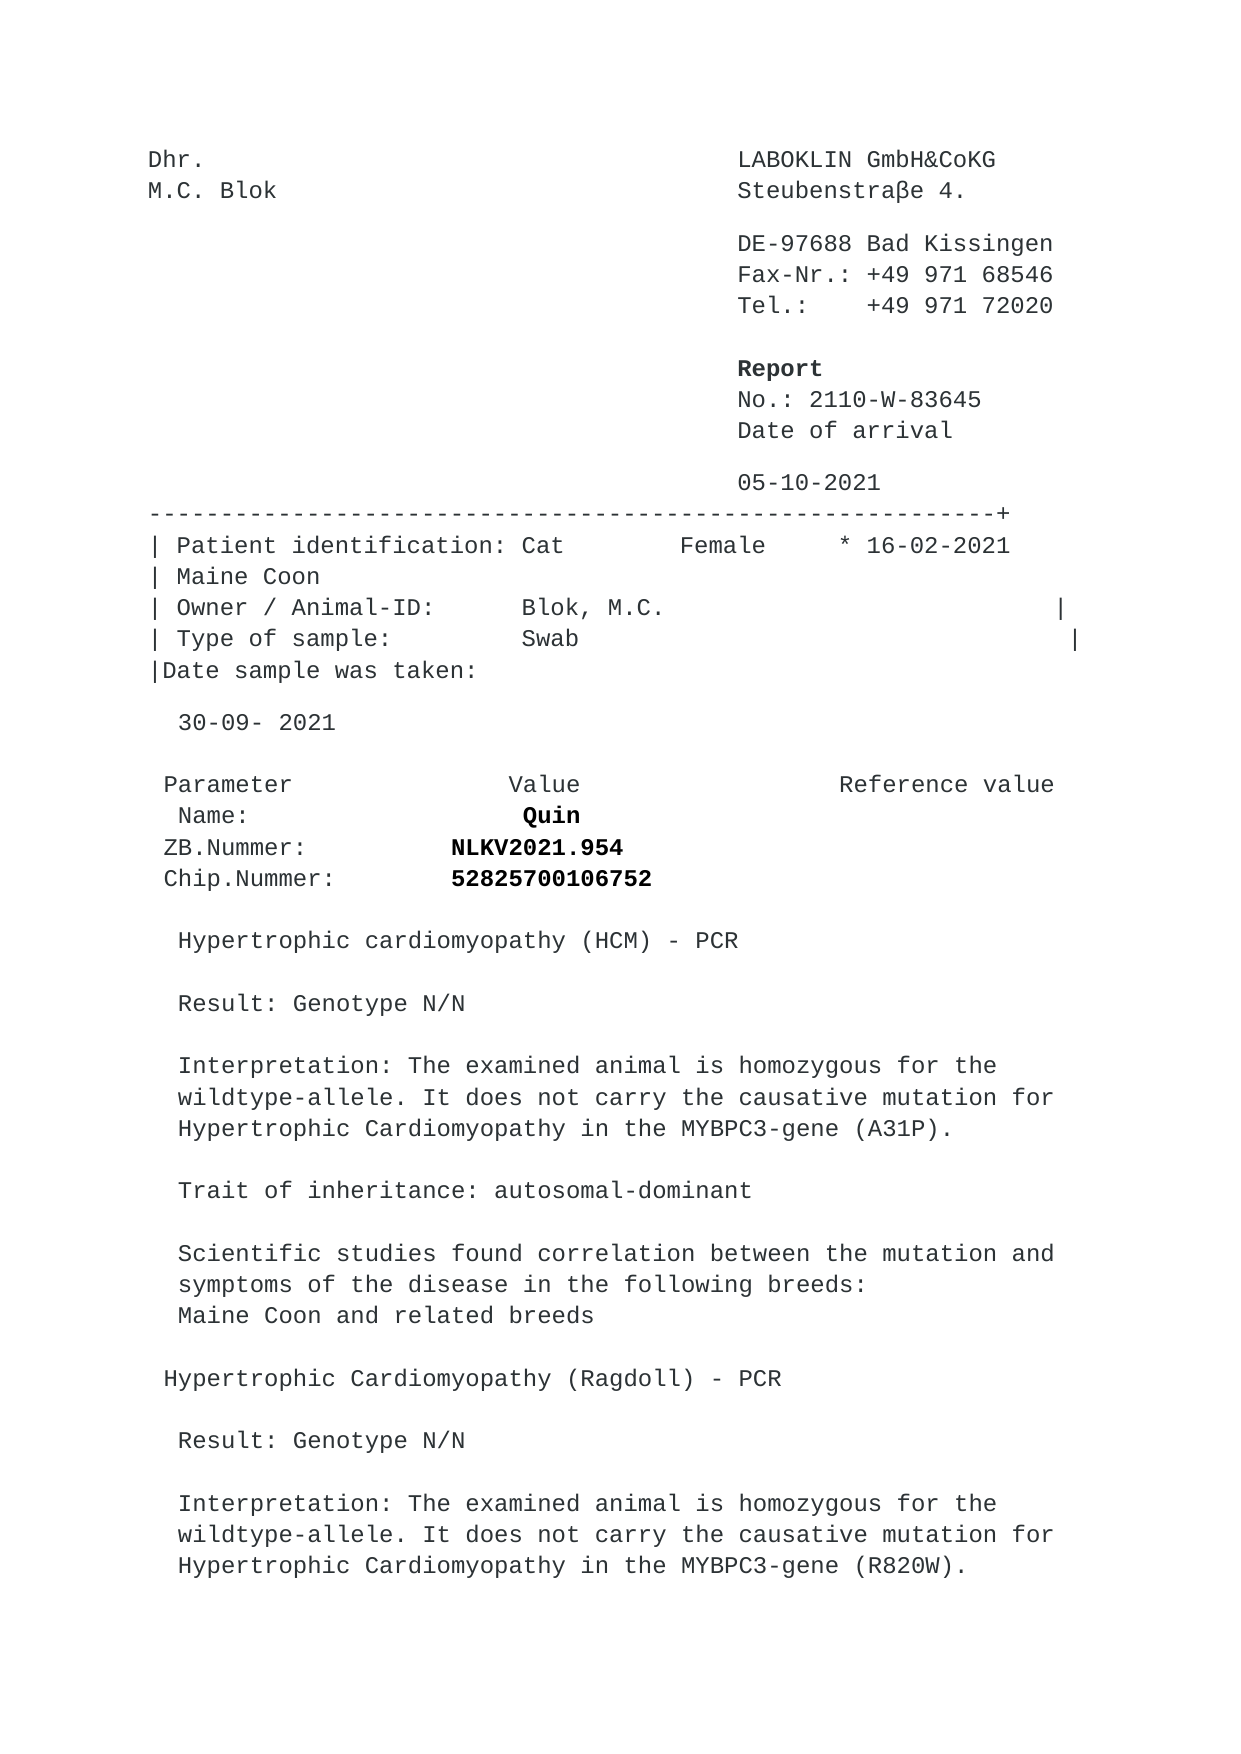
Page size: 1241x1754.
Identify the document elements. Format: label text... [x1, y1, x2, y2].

text 05-10-2021 -----------------------------------------------------------+ | Patient identification: Cat Female * 16-02-2021 | Maine Coon | Owner / Animal-ID: Blok, M.C. | | Type of sample: Swab | |Date sample was taken: [148, 471, 1093, 685]
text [163, 710, 1093, 1581]
text Dhr. LABOKLIN GmbH&CoKG M.C. Blok Steubenstraβe 4. [148, 148, 1093, 206]
text DE-97688 Bad Kissingen Fax-Nr.: +49 971 68546 Tel.: +49 971 72020 Report No.: 2110-W-83645 Date of arrival [148, 231, 1093, 446]
